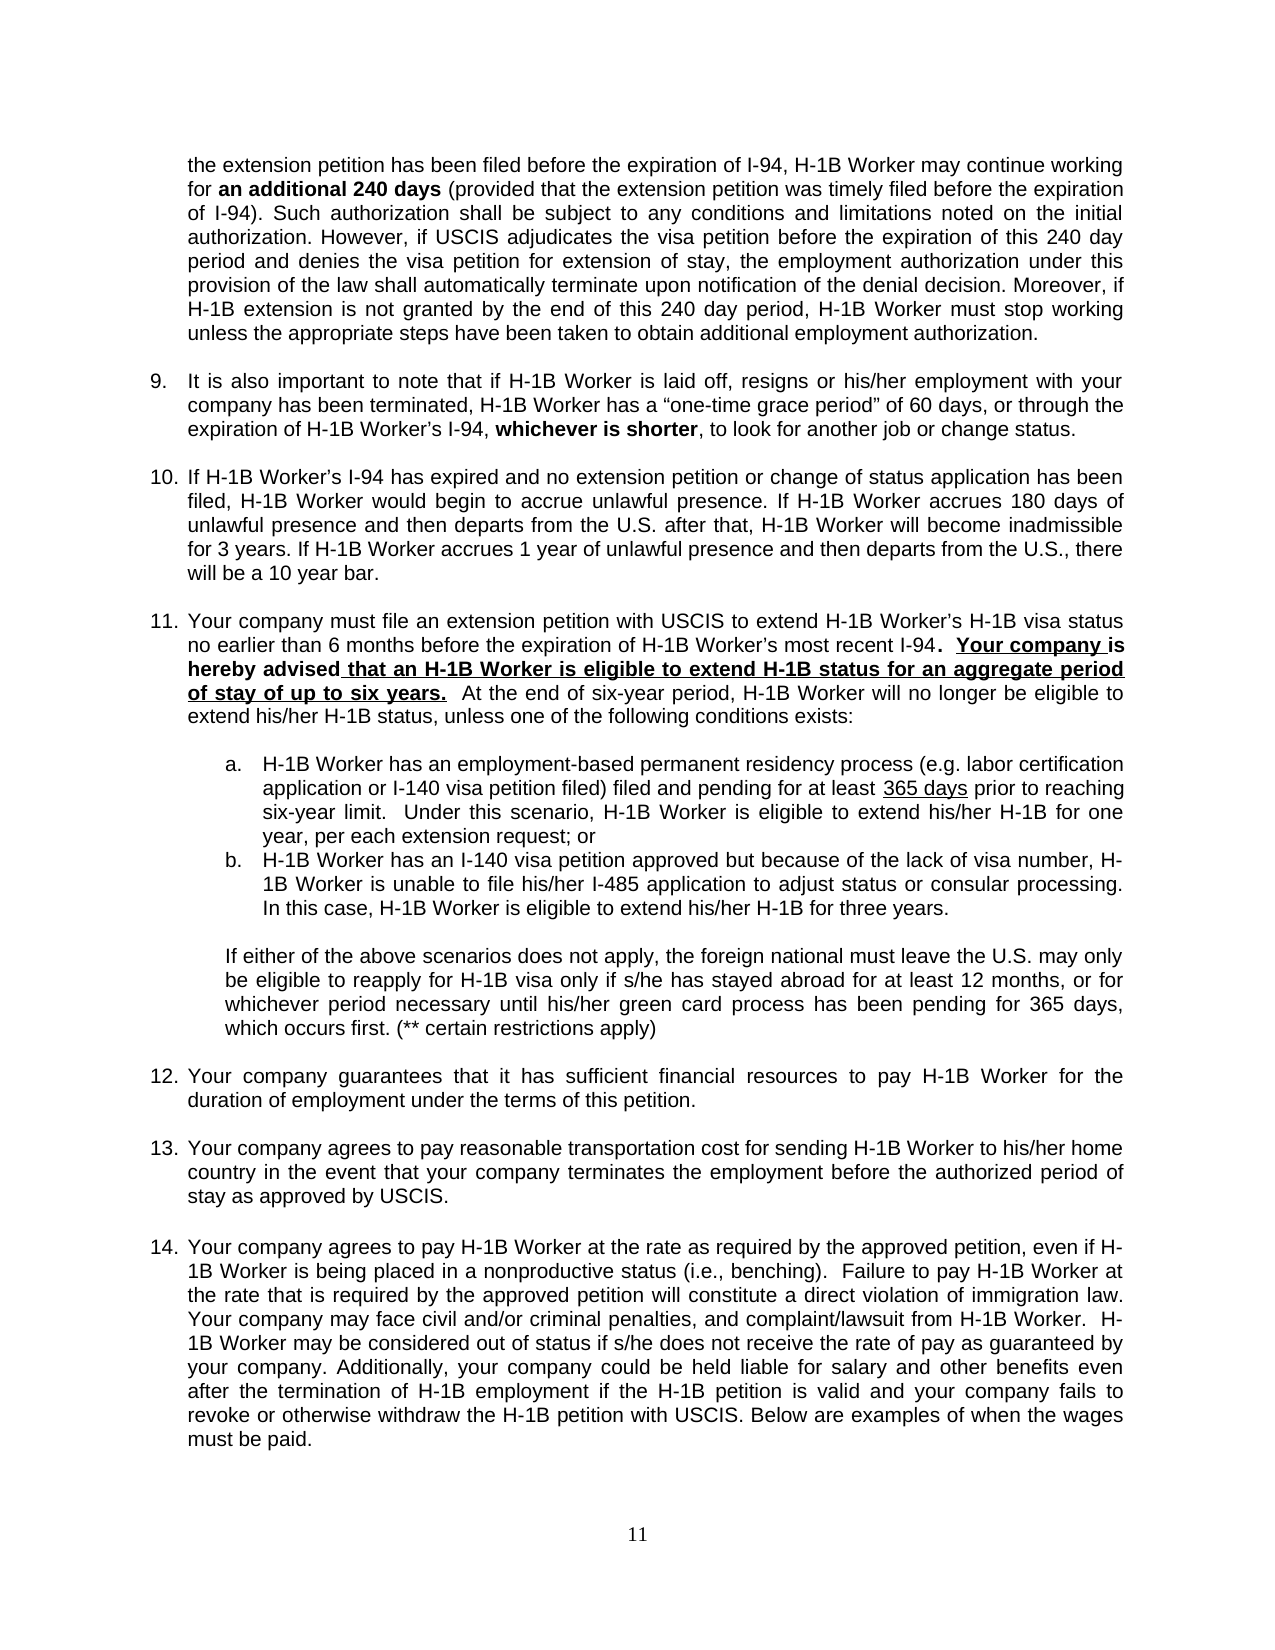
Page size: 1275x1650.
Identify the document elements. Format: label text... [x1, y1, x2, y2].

list H-1B Worker has an I-140 visa petition approved but because of the lack of visa number, H-1B Worker is unable to file his/her I-485 application to adjust status or consular processing. In this case, H-1B Worker is eligible to extend his/her H-1B for three years. [225, 848, 1125, 920]
list Your company guarantees that it has sufficient financial resources to pay H-1B Worker for the duration of employment under the terms of this petition. [150, 1064, 1125, 1112]
list Your company agrees to pay reasonable transportation cost for sending H-1B Worker to his/her home country in the event that your company terminates the employment before the authorized period of stay as approved by USCIS. [150, 1136, 1125, 1207]
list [150, 153, 1125, 345]
list H-1B Worker has an employment-based permanent residency process (e.g. labor certification application or I-140 visa petition filed) filed and pending for at least 365 days prior to reaching six-year limit. Under this scenario, H-1B Worker is eligible to extend his/her H-1B for one year, per each extension request; or [225, 752, 1125, 848]
list If H-1B Worker’s I-94 has expired and no extension petition or change of status application has been filed, H-1B Worker would begin to accrue unlawful presence. If H-1B Worker accrues 180 days of unlawful presence and then departs from the U.S. after that, H-1B Worker will become inadmissible for 3 years. If H-1B Worker accrues 1 year of unlawful presence and then departs from the U.S., there will be a 10 year bar. [150, 465, 1125, 584]
text If either of the above scenarios does not apply, the foreign national must leave the U.S. may only be eligible to reapply for H-1B visa only if s/he has stayed abroad for at least 12 months, or for whichever period necessary until his/her green card process has been pending for 365 days, which occurs first. (** certain restrictions apply) [225, 944, 1125, 1040]
list Your company must file an extension petition with USCIS to extend H-1B Worker’s H-1B visa status no earlier than 6 months before the expiration of H-1B Worker’s most recent I-94. Your company is hereby advised that an H-1B Worker is eligible to extend H-1B status for an aggregate period of stay of up to six years. At the end of six-year period, H-1B Worker will no longer be eligible to extend his/her H-1B status, unless one of the following conditions exists: [150, 608, 1125, 728]
list Your company agrees to pay H-1B Worker at the rate as required by the approved petition, even if H-1B Worker is being placed in a nonproductive status (i.e., benching). Failure to pay H-1B Worker at the rate that is required by the approved petition will constitute a direct violation of immigration law. Your company may face civil and/or criminal penalties, and complaint/lawsuit from H-1B Worker. H-1B Worker may be considered out of status if s/he does not receive the rate of pay as guaranteed by your company. Additionally, your company could be held liable for salary and other benefits even after the termination of H-1B employment if the H-1B petition is valid and your company fails to revoke or otherwise withdraw the H-1B petition with USCIS. Below are examples of when the wages must be paid. [150, 1235, 1125, 1451]
list It is also important to note that if H-1B Worker is laid off, resigns or his/her employment with your company has been terminated, H-1B Worker has a “one-time grace period” of 60 days, or through the expiration of H-1B Worker’s I-94, whichever is shorter, to look for another job or change status. [150, 369, 1125, 441]
